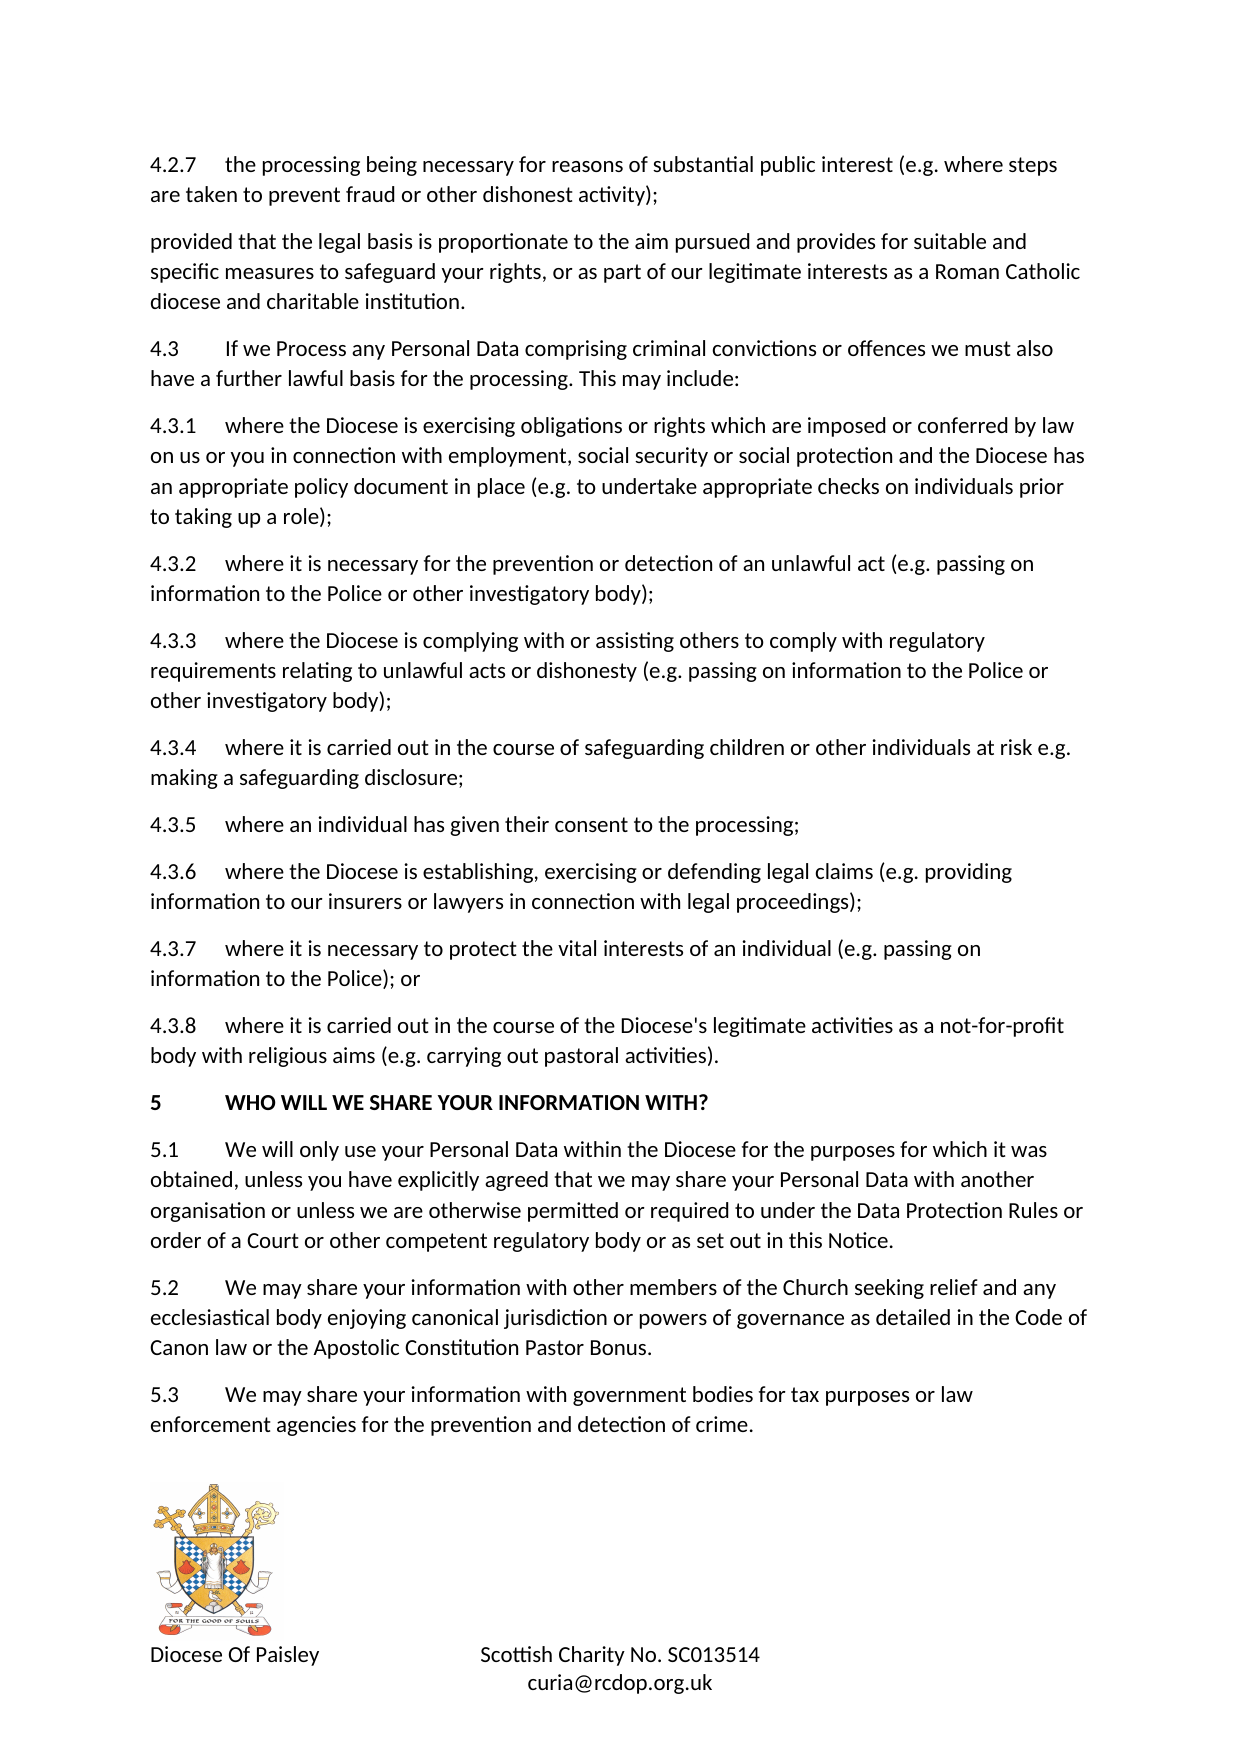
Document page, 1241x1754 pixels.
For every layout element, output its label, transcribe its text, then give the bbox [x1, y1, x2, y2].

text 5.3 We may share your information with government bodies for tax purposes or law enforcement agencies for the prevention and detection of crime. [150, 1380, 1090, 1438]
text 4.3.7 where it is necessary to protect the vital interests of an individual (e.g. passing on information to the Police); or [150, 934, 1090, 993]
text 5.1 We will only use your Personal Data within the Diocese for the purposes for which it was obtained, unless you have explicitly agreed that we may share your Personal Data with another organisation or unless we are otherwise permitted or required to under the Data Protection Rules or order of a Court or other competent regulatory body or as set out in this Notice. [150, 1135, 1090, 1254]
text 4.3.1 where the Diocese is exercising obligations or rights which are imposed or conferred by law on us or you in connection with employment, social security or social protection and the Diocese has an appropriate policy document in place (e.g. to undertake appropriate checks on individuals prior to taking up a role); [150, 411, 1090, 530]
text 4.3.3 where the Diocese is complying with or assisting others to comply with regulatory requirements relating to unlawful acts or dishonesty (e.g. passing on information to the Police or other investigatory body); [150, 626, 1090, 714]
text 4.3 If we Process any Personal Data comprising criminal convictions or offences we must also have a further lawful basis for the processing. This may include: [150, 334, 1090, 393]
text 4.3.6 where the Diocese is establishing, exercising or defending legal claims (e.g. providing information to our insurers or lawyers in connection with legal proceedings); [150, 857, 1090, 916]
text 4.3.4 where it is carried out in the course of safeguarding children or other individuals at risk e.g. making a safeguarding disclosure; [150, 733, 1090, 792]
text 4.3.8 where it is carried out in the course of the Diocese's legitimate activities as a not-for-profit body with religious aims (e.g. carrying out pastoral activities). [150, 1011, 1090, 1070]
text 5.2 We may share your information with other members of the Church seeking relief and any ecclesiastical body enjoying canonical jurisdiction or powers of governance as detailed in the Code of Canon law or the Apostolic Constitution Pastor Bonus. [150, 1273, 1090, 1361]
text 4.3.2 where it is necessary for the prevention or detection of an unlawful act (e.g. passing on information to the Police or other investigatory body); [150, 549, 1090, 607]
text 5 WHO WILL WE SHARE YOUR INFORMATION WITH? [150, 1088, 1090, 1117]
text 4.3.5 where an individual has given their consent to the processing; [150, 810, 1090, 838]
text provided that the legal basis is proportionate to the aim pursued and provides for suitable and specific measures to safeguard your rights, or as part of our legitimate interests as a Roman Catholic diocese and charitable institution. [150, 227, 1090, 316]
picture [150, 1482, 285, 1641]
text 4.2.7 the processing being necessary for reasons of substantial public interest (e.g. where steps are taken to prevent fraud or other dishonest activity); [150, 150, 1090, 208]
